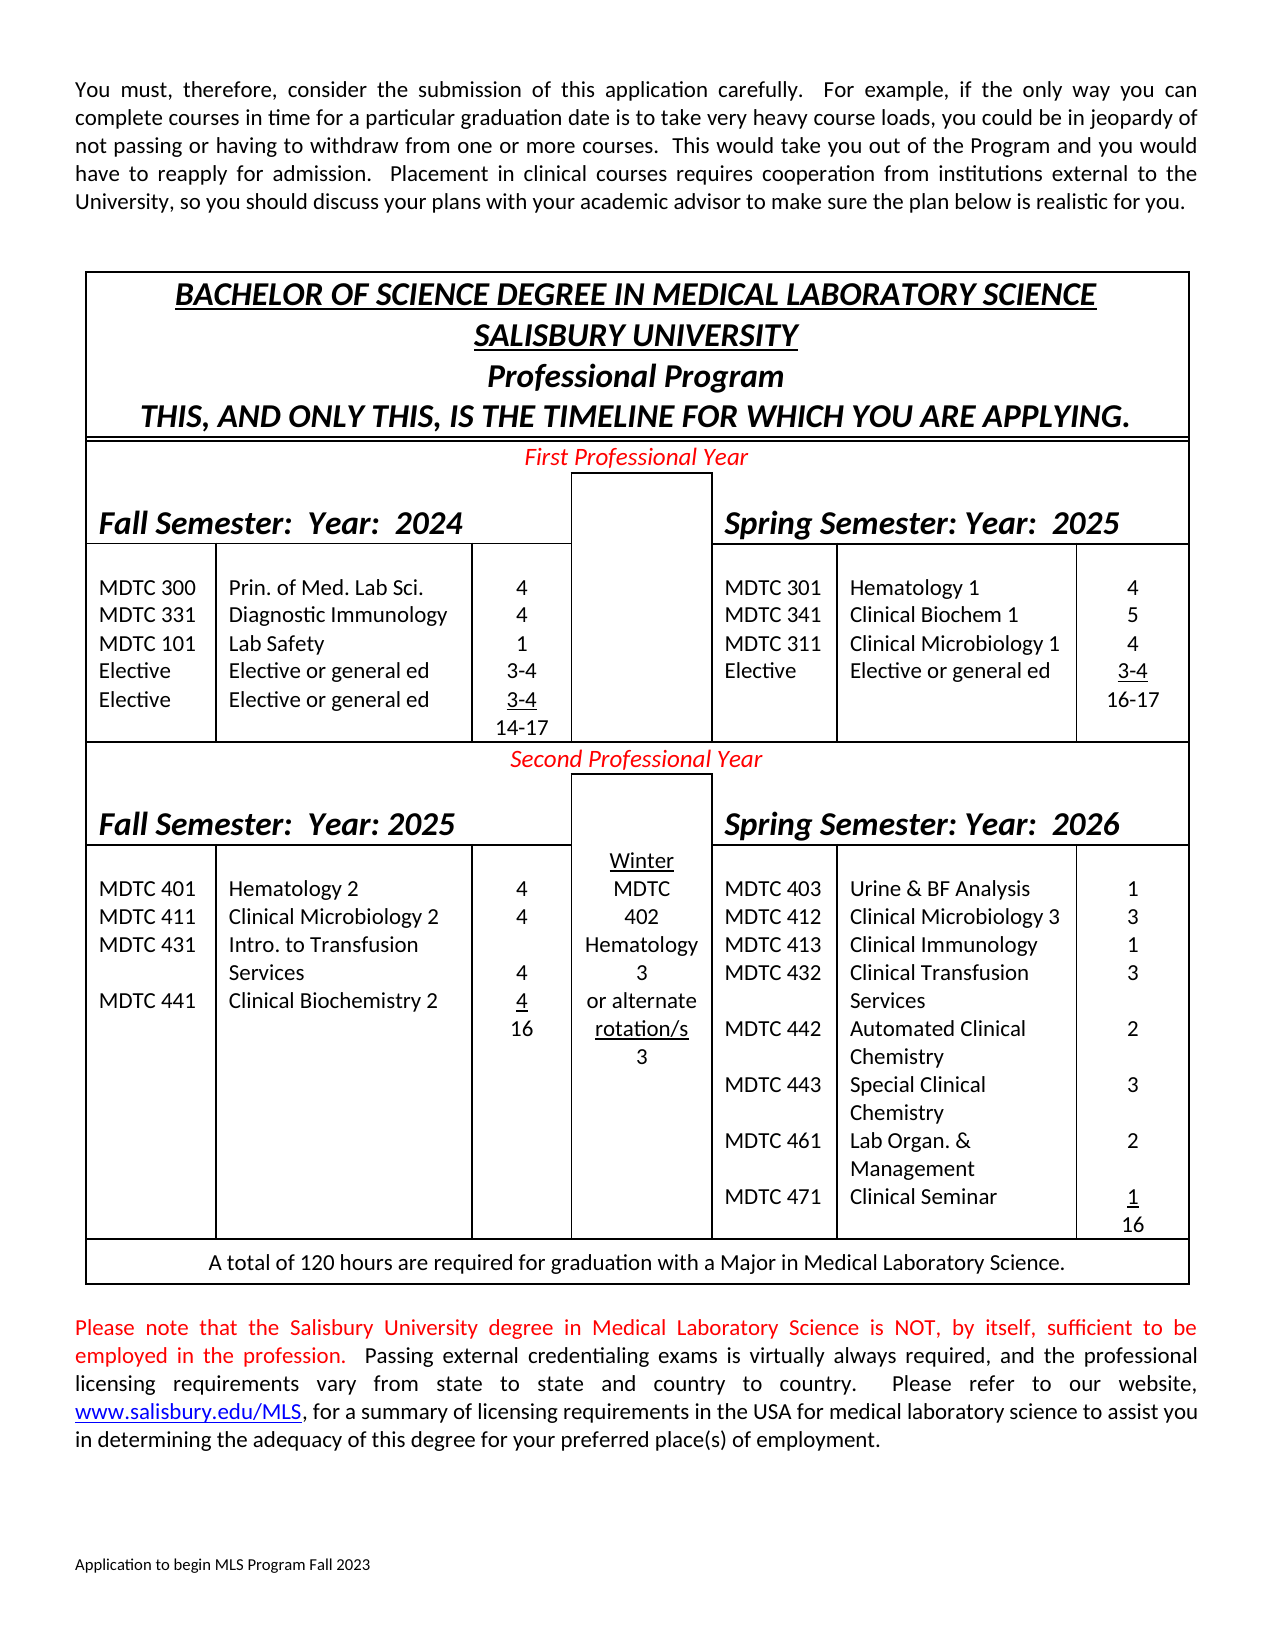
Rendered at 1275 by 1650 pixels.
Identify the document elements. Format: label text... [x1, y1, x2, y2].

text Please note that the Salisbury University degree in Medical Laboratory Science is NOT, by itself, sufficient to be employed in the profession. Passing external credentialing exams is virtually always required, and the professional licensing requirements vary from state to state and country to country. Please refer to our website, www.salisbury.edu/MLS, for a summary of licensing requirements in the USA for medical laboratory science to assist you in determining the adequacy of this degree for your preferred place(s) of employment. [75, 1313, 1200, 1453]
table_cell Prin. of Med. Lab Sci. Diagnostic Immunology Lab Safety Elective or general ed Elective or general ed [217, 544, 471, 741]
table_cell MDTC 300 MDTC 331 MDTC 101 Elective Elective [87, 544, 215, 741]
table_cell MDTC 401 MDTC 411 MDTC 431 MDTC 441 [87, 846, 215, 1238]
text You must, therefore, consider the submission of this application carefully. For example, if the only way you can complete courses in time for a particular graduation date is to take very heavy course loads, you could be in jeopardy of not passing or having to withdraw from one or more courses. This would take you out of the Program and you would have to reapply for admission. Placement in clinical courses requires cooperation from institutions external to the University, so you should discuss your plans with your academic advisor to make sure the plan below is realistic for you. [75, 75, 1200, 215]
table_cell [572, 474, 711, 741]
table_cell 4 4 4 4 16 [473, 846, 571, 1238]
table_cell Spring Semester: Year: 2026 [713, 773, 1188, 844]
table_cell First Professional Year [87, 442, 1188, 472]
table_cell A total of 120 hours are required for graduation with a Major in Medical Laboratory Science. [87, 1240, 1188, 1283]
table_cell [572, 775, 711, 844]
table_cell MDTC 403 MDTC 412 MDTC 413 MDTC 432 MDTC 442 MDTC 443 MDTC 461 MDTC 471 [713, 846, 836, 1238]
table_cell Second Professional Year [87, 743, 1188, 773]
table_cell Winter MDTC 402 Hematology 3 or alternate rotation/s 3 [572, 844, 711, 1238]
table_cell 4 5 4 3-4 16-17 [1077, 545, 1188, 741]
table_cell MDTC 301 MDTC 341 MDTC 311 Elective [713, 545, 836, 741]
table_cell Spring Semester: Year: 2025 [713, 472, 1188, 542]
table_cell Fall Semester: Year: 2024 [87, 472, 571, 542]
table_cell Hematology 1 Clinical Biochem 1 Clinical Microbiology 1 Elective or general ed [838, 545, 1076, 741]
table_cell 4 4 1 3-4 3-4 14-17 [473, 544, 571, 741]
table_cell Fall Semester: Year: 2025 [87, 773, 571, 844]
table_cell Urine & BF Analysis Clinical Microbiology 3 Clinical Immunology Clinical Transfusion Services Automated Clinical Chemistry Special Clinical Chemistry Lab Organ. & Management Clinical Seminar [838, 846, 1076, 1238]
table_header BACHELOR OF SCIENCE DEGREE IN MEDICAL LABORATORY SCIENCE SALISBURY UNIVERSITY Professional Program THIS, AND ONLY THIS, IS THE TIMELINE FOR WHICH YOU ARE APPLYING. [87, 273, 1188, 436]
table_cell 1 3 1 3 2 3 2 1 16 [1077, 846, 1188, 1238]
table_cell Hematology 2 Clinical Microbiology 2 Intro. to Transfusion Services Clinical Biochemistry 2 [217, 846, 471, 1238]
